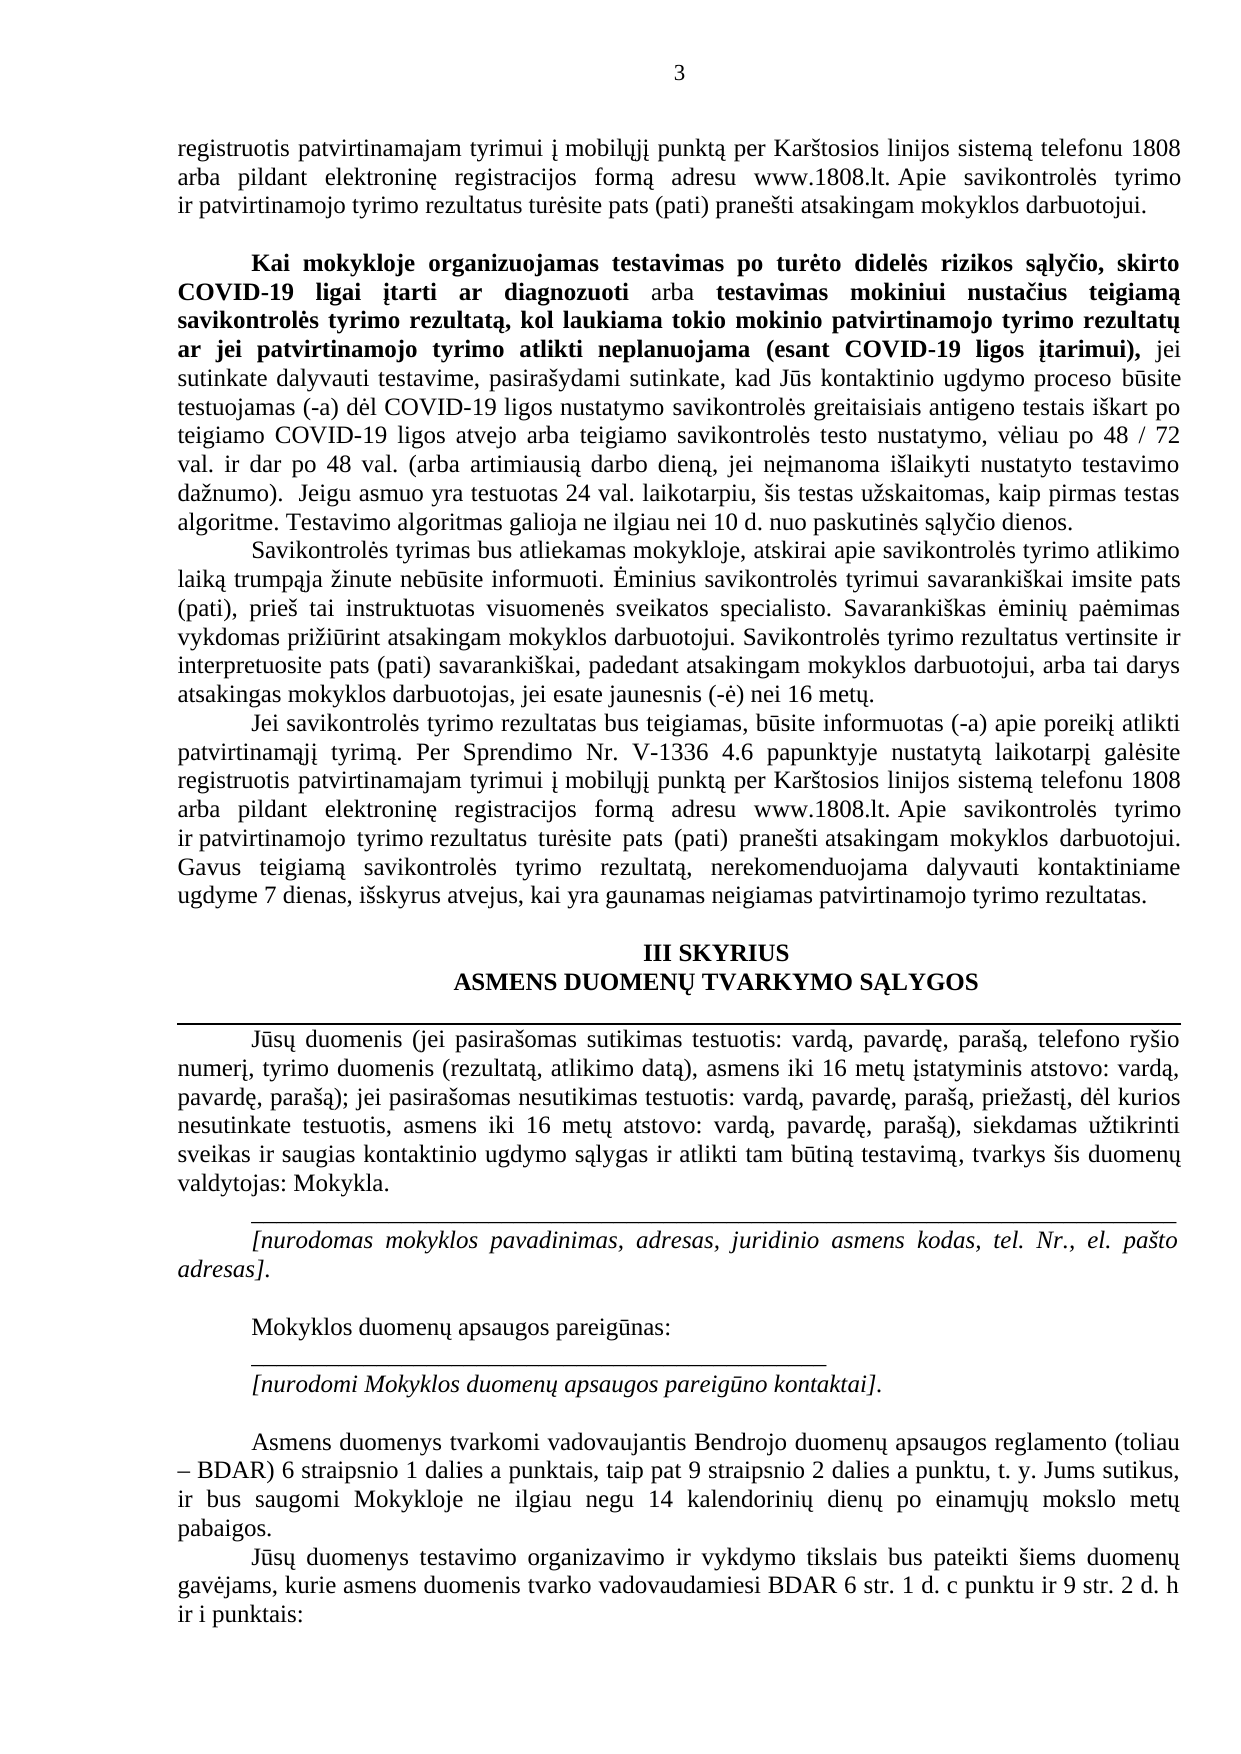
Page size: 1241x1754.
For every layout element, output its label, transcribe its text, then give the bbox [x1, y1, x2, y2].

text Kai mokykloje organizuojamas testavimas po turėto didelės rizikos sąlyčio, skirto COVID-19 ligai įtarti ar diagnozuoti arba testavimas mokiniui nustačius teigiamą savikontrolės tyrimo rezultatą, kol laukiama tokio mokinio patvirtinamojo tyrimo rezultatų ar jei patvirtinamojo tyrimo atlikti neplanuojama (esant COVID-19 ligos įtarimui), jei sutinkate dalyvauti testavime, pasirašydami sutinkate, kad Jūs kontaktinio ugdymo proceso būsite testuojamas (-a) dėl COVID-19 ligos nustatymo savikontrolės greitaisiais antigeno testais iškart po teigiamo COVID-19 ligos atvejo arba teigiamo savikontrolės testo nustatymo, vėliau po 48 / 72 val. ir dar po 48 val. (arba artimiausią darbo dieną, jei neįmanoma išlaikyti nustatyto testavimo dažnumo). Jeigu asmuo yra testuotas 24 val. laikotarpiu, šis testas užskaitomas, kaip pirmas testas algoritme. Testavimo algoritmas galioja ne ilgiau nei 10 d. nuo paskutinės sąlyčio dienos. [177, 248, 1181, 535]
text __________________________________________________________________________ [177, 1197, 1181, 1225]
text Mokyklos duomenų apsaugos pareigūnas: ______________________________________________ [251, 1312, 1181, 1369]
text [nurodomi Mokyklos duomenų apsaugos pareigūno kontaktai]. [177, 1369, 1181, 1398]
text III SKYRIUS [177, 938, 1181, 967]
text Savikontrolės tyrimas bus atliekamas mokykloje, atskirai apie savikontrolės tyrimo atlikimo laiką trumpąja žinute nebūsite informuoti. Ėminius savikontrolės tyrimui savarankiškai imsite pats (pati), prieš tai instruktuotas visuomenės sveikatos specialisto. Savarankiškas ėminių paėmimas vykdomas prižiūrint atsakingam mokyklos darbuotojui. Savikontrolės tyrimo rezultatus vertinsite ir interpretuosite pats (pati) savarankiškai, padedant atsakingam mokyklos darbuotojui, arba tai darys atsakingas mokyklos darbuotojas, jei esate jaunesnis (-ė) nei 16 metų. [177, 535, 1181, 708]
text Asmens duomenys tvarkomi vadovaujantis Bendrojo duomenų apsaugos reglamento (toliau – BDAR) 6 straipsnio 1 dalies a punktais, taip pat 9 straipsnio 2 dalies a punktu, t. y. Jums sutikus, ir bus saugomi Mokykloje ne ilgiau negu 14 kalendorinių dienų po einamųjų mokslo metų pabaigos. [177, 1427, 1181, 1542]
text Jūsų duomenys testavimo organizavimo ir vykdymo tikslais bus pateikti šiems duomenų gavėjams, kurie asmens duomenis tvarko vadovaudamiesi BDAR 6 str. 1 d. c punktu ir 9 str. 2 d. h ir i punktais: [177, 1542, 1181, 1628]
text [nurodomas mokyklos pavadinimas, adresas, juridinio asmens kodas, tel. Nr., el. pašto adresas]. [177, 1225, 1181, 1283]
text ASMENS DUOMENŲ TVARKYMO SĄLYGOS [177, 967, 1181, 995]
text Jei savikontrolės tyrimo rezultatas bus teigiamas, būsite informuotas (-a) apie poreikį atlikti patvirtinamąjį tyrimą. Per Sprendimo Nr. V-1336 4.6 papunktyje nustatytą laikotarpį galėsite registruotis patvirtinamajam tyrimui į mobilųjį punktą per Karštosios linijos sistemą telefonu 1808 arba pildant elektroninę registracijos formą adresu www.1808.lt. Apie savikontrolės tyrimo ir patvirtinamojo tyrimo rezultatus turėsite pats (pati) pranešti atsakingam mokyklos darbuotojui. Gavus teigiamą savikontrolės tyrimo rezultatą, nerekomenduojama dalyvauti kontaktiniame ugdyme 7 dienas, išskyrus atvejus, kai yra gaunamas neigiamas patvirtinamojo tyrimo rezultatas. [177, 708, 1181, 909]
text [177, 133, 1181, 219]
text Jūsų duomenis (jei pasirašomas sutikimas testuotis: vardą, pavardę, parašą, telefono ryšio numerį, tyrimo duomenis (rezultatą, atlikimo datą), asmens iki 16 metų įstatyminis atstovo: vardą, pavardę, parašą); jei pasirašomas nesutikimas testuotis: vardą, pavardę, parašą, priežastį, dėl kurios nesutinkate testuotis, asmens iki 16 metų atstovo: vardą, pavardę, parašą), siekdamas užtikrinti sveikas ir saugias kontaktinio ugdymo sąlygas ir atlikti tam būtiną testavimą, tvarkys šis duomenų valdytojas: Mokykla. [177, 1025, 1181, 1197]
